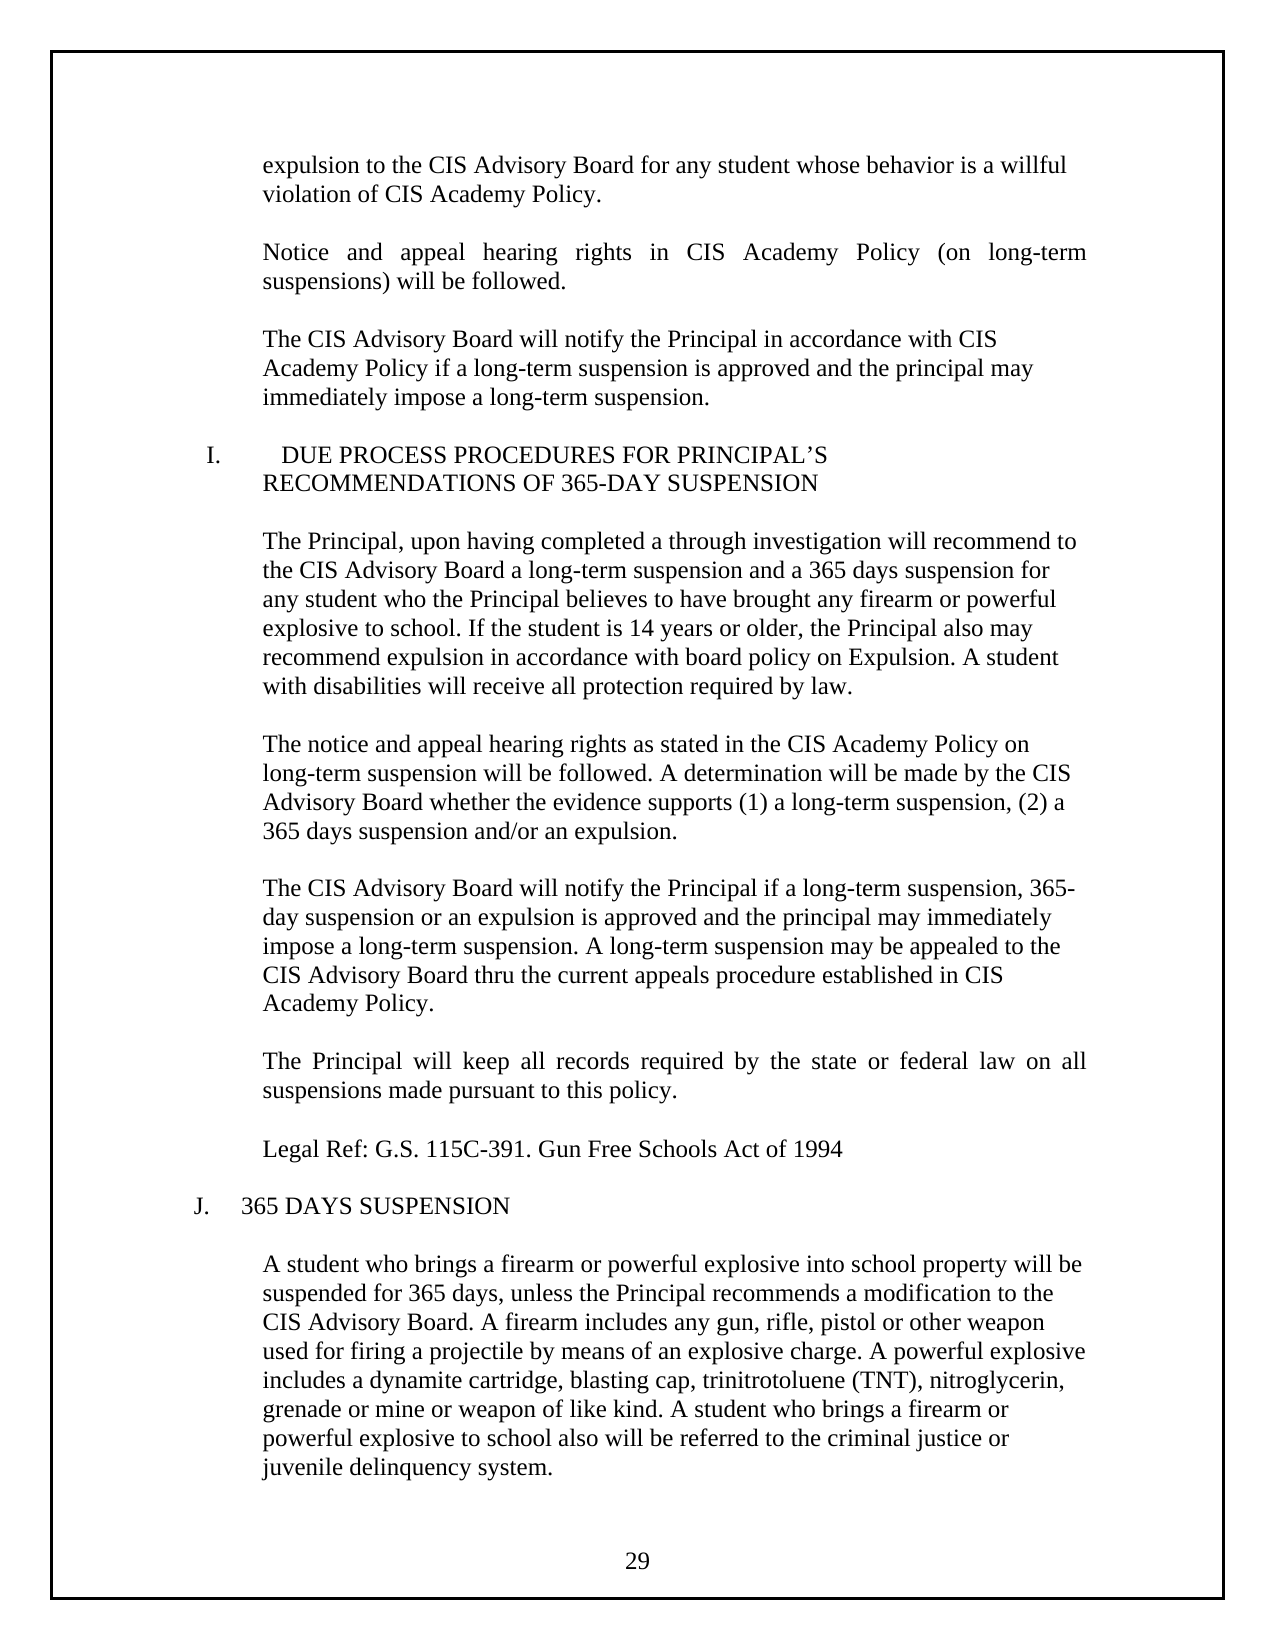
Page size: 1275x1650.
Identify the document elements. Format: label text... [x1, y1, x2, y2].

text The CIS Advisory Board will notify the Principal if a long-term suspension, 365-day suspension or an expulsion is approved and the principal may immediately impose a long-term suspension. A long-term suspension may be appealed to the CIS Advisory Board thru the current appeals procedure established in CIS Academy Policy. [262, 873, 1087, 1017]
text Legal Ref: G.S. 115C-391. Gun Free Schools Act of 1994 [262, 1132, 1087, 1163]
text The notice and appeal hearing rights as stated in the CIS Academy Policy on long-term suspension will be followed. A determination will be made by the CIS Advisory Board whether the evidence supports (1) a long-term suspension, (2) a 365 days suspension and/or an expulsion. [262, 729, 1087, 844]
text The Principal, upon having completed a through investigation will recommend to the CIS Advisory Board a long-term suspension and a 365 days suspension for any student who the Principal believes to have brought any firearm or powerful explosive to school. If the student is 14 years or older, the Principal also may recommend expulsion in accordance with board policy on Expulsion. A student with disabilities will receive all protection required by law. [262, 526, 1087, 700]
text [262, 150, 1087, 208]
text RECOMMENDATIONS OF 365-DAY SUSPENSION [262, 468, 1087, 497]
text Notice and appeal hearing rights in CIS Academy Policy (on long-term suspensions) will be followed. [262, 237, 1087, 295]
list DUE PROCESS PROCEDURES FOR PRINCIPAL’S [206, 439, 1087, 468]
text The Principal will keep all records required by the state or federal law on all suspensions made pursuant to this policy. [262, 1046, 1087, 1103]
text The CIS Advisory Board will notify the Principal in accordance with CIS Academy Policy if a long-term suspension is approved and the principal may immediately impose a long-term suspension. [262, 324, 1087, 411]
text J. 365 DAYS SUSPENSION [187, 1191, 1087, 1220]
text A student who brings a firearm or powerful explosive into school property will be suspended for 365 days, unless the Principal recommends a modification to the CIS Advisory Board. A firearm includes any gun, rifle, pistol or other weapon used for firing a projectile by means of an explosive charge. A powerful explosive includes a dynamite cartridge, blasting cap, trinitrotoluene (TNT), nitroglycerin, grenade or mine or weapon of like kind. A student who brings a firearm or powerful explosive to school also will be referred to the criminal justice or juvenile delinquency system. [262, 1249, 1087, 1481]
